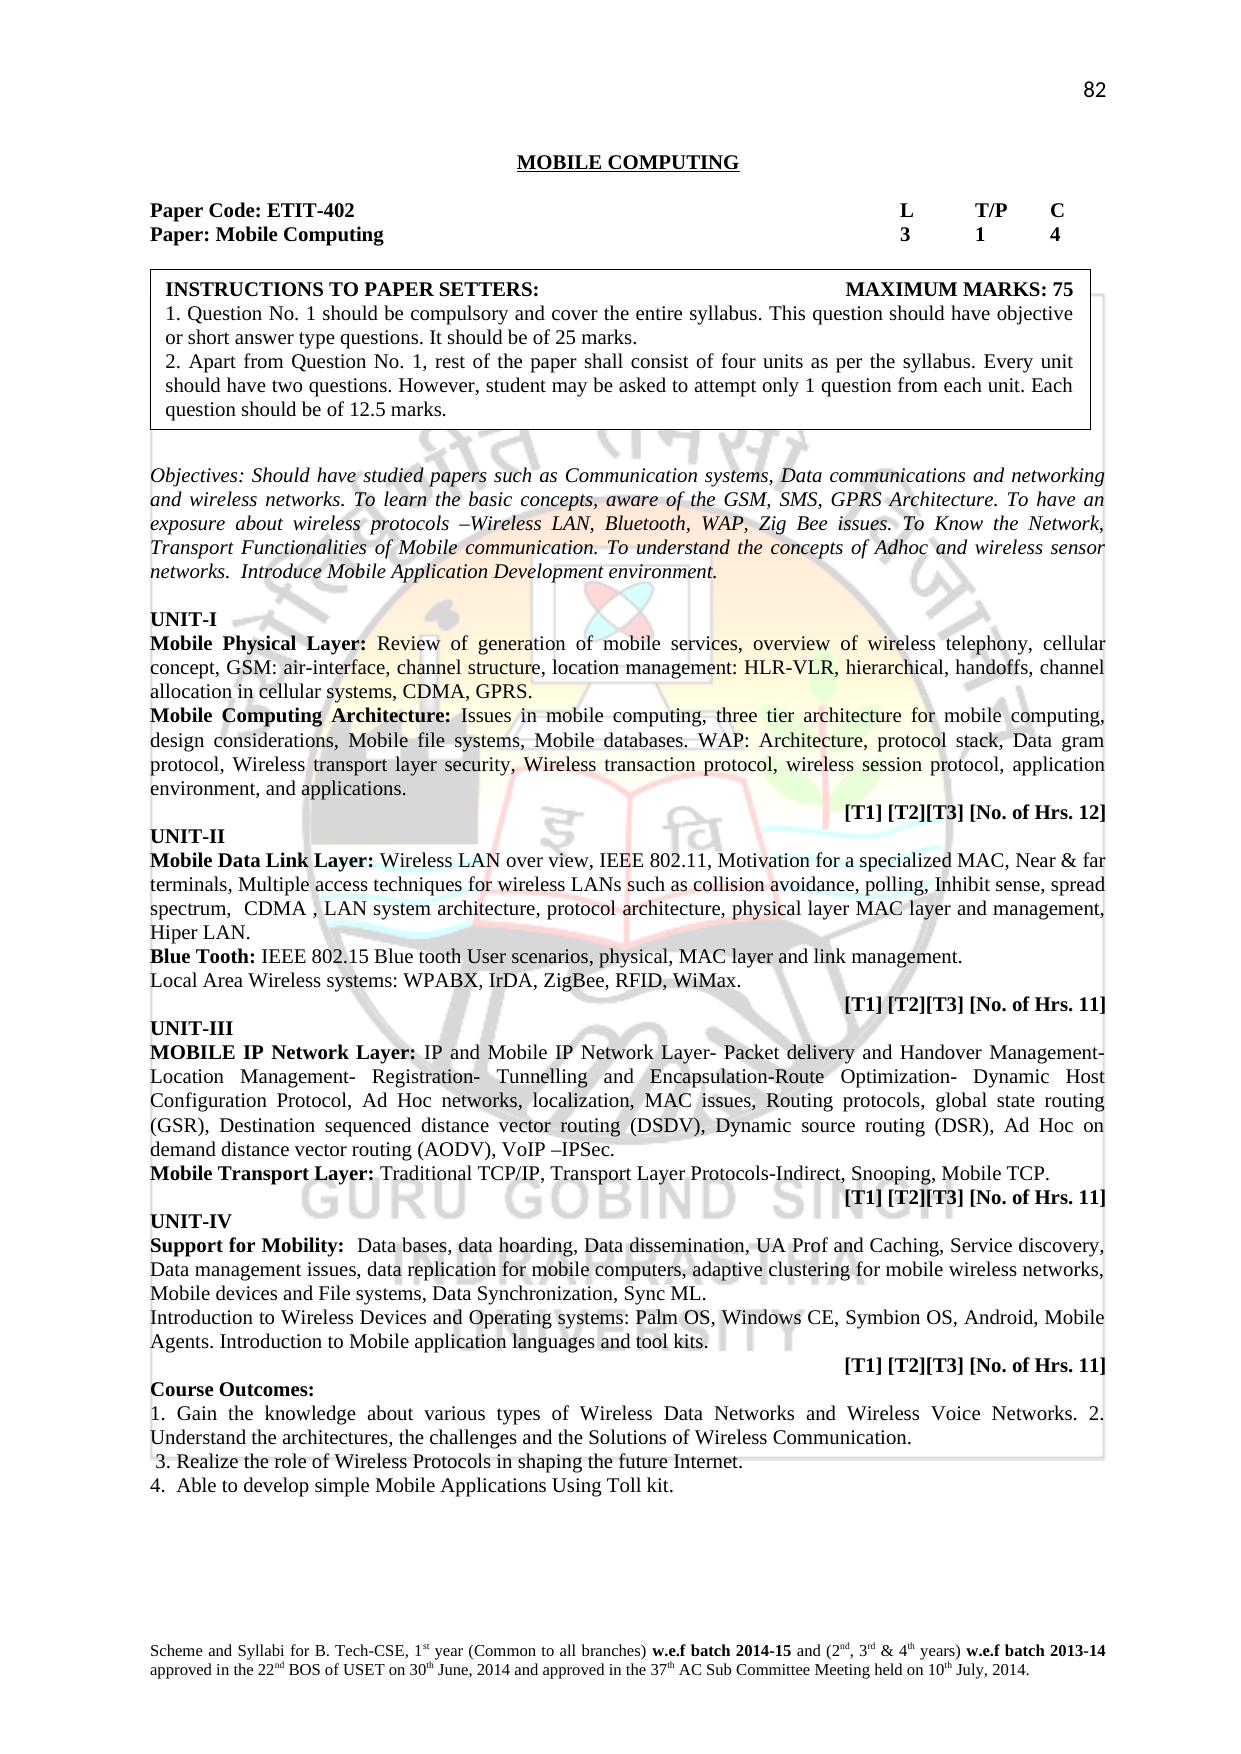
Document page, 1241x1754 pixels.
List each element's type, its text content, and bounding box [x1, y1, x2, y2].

text [T1] [T2][T3] [No. of Hrs. 12] [150, 800, 1106, 824]
text Mobile Computing Architecture: Issues in mobile computing, three tier architecture for mobile computing, design considerations, Mobile file systems, Mobile databases. WAP: Architecture, protocol stack, Data gram protocol, Wireless transport layer security, Wireless transaction protocol, wireless session protocol, application environment, and applications. [150, 703, 1106, 800]
text [T1] [T2][T3] [No. of Hrs. 11] [150, 992, 1106, 1016]
text 4. Able to develop simple Mobile Applications Using Toll kit. [150, 1473, 1106, 1497]
text Mobile Data Link Layer: Wireless LAN over view, IEEE 802.11, Motivation for a specialized MAC, Near & far terminals, Multiple access techniques for wireless LANs such as collision avoidance, polling, Inhibit sense, spread spectrum, CDMA , LAN system architecture, protocol architecture, physical layer MAC layer and management, Hiper LAN. [150, 848, 1106, 944]
text 1. Gain the knowledge about various types of Wireless Data Networks and Wireless Voice Networks. 2. Understand the architectures, the challenges and the Solutions of Wireless Communication. [150, 1401, 1106, 1449]
text UNIT-I [150, 607, 1106, 631]
text Mobile Physical Layer: Review of generation of mobile services, overview of wireless telephony, cellular concept, GSM: air-interface, channel structure, location management: HLR-VLR, hierarchical, handoffs, channel allocation in cellular systems, CDMA, GPRS. [150, 631, 1106, 703]
text UNIT-II [150, 824, 1106, 848]
text Local Area Wireless systems: WPABX, IrDA, ZigBee, RFID, WiMax. [150, 968, 1106, 992]
text Introduction to Wireless Devices and Operating systems: Palm OS, Windows CE, Symbion OS, Android, Mobile Agents. Introduction to Mobile application languages and tool kits. [150, 1305, 1106, 1353]
text Blue Tooth: IEEE 802.15 Blue tooth User scenarios, physical, MAC layer and link management. [150, 944, 1106, 968]
text Course Outcomes: [150, 1377, 1106, 1401]
text MOBILE IP Network Layer: IP and Mobile IP Network Layer- Packet delivery and Handover Management-Location Management- Registration- Tunnelling and Encapsulation-Route Optimization- Dynamic Host Configuration Protocol, Ad Hoc networks, localization, MAC issues, Routing protocols, global state routing (GSR), Destination sequenced distance vector routing (DSDV), Dynamic source routing (DSR), Ad Hoc on demand distance vector routing (AODV), VoIP –IPSec. [150, 1040, 1106, 1161]
text UNIT-III [150, 1016, 1106, 1040]
text Support for Mobility: Data bases, data hoarding, Data dissemination, UA Prof and Caching, Service discovery, Data management issues, data replication for mobile computers, adaptive clustering for mobile wireless networks, Mobile devices and File systems, Data Synchronization, Sync ML. [150, 1233, 1106, 1305]
text Paper: Mobile Computing 3 1 4 [150, 222, 1106, 246]
text UNIT-IV [150, 1209, 1106, 1233]
text 3. Realize the role of Wireless Protocols in shaping the future Internet. [150, 1449, 1106, 1473]
text Objectives: Should have studied papers such as Communication systems, Data communications and networking and wireless networks. To learn the basic concepts, aware of the GSM, SMS, GPRS Architecture. To have an exposure about wireless protocols –Wireless LAN, Bluetooth, WAP, Zig Bee issues. To Know the Network, Transport Functionalities of Mobile communication. To understand the concepts of Adhoc and wireless sensor networks. Introduce Mobile Application Development environment. [150, 463, 1106, 583]
text Paper Code: ETIT-402 L T/P C [150, 198, 1106, 222]
text Mobile Transport Layer: Traditional TCP/IP, Transport Layer Protocols-Indirect, Snooping, Mobile TCP. [150, 1161, 1106, 1185]
text [T1] [T2][T3] [No. of Hrs. 11] [150, 1185, 1106, 1209]
text MOBILE COMPUTING [150, 150, 1106, 174]
text [T1] [T2][T3] [No. of Hrs. 11] [150, 1353, 1106, 1377]
